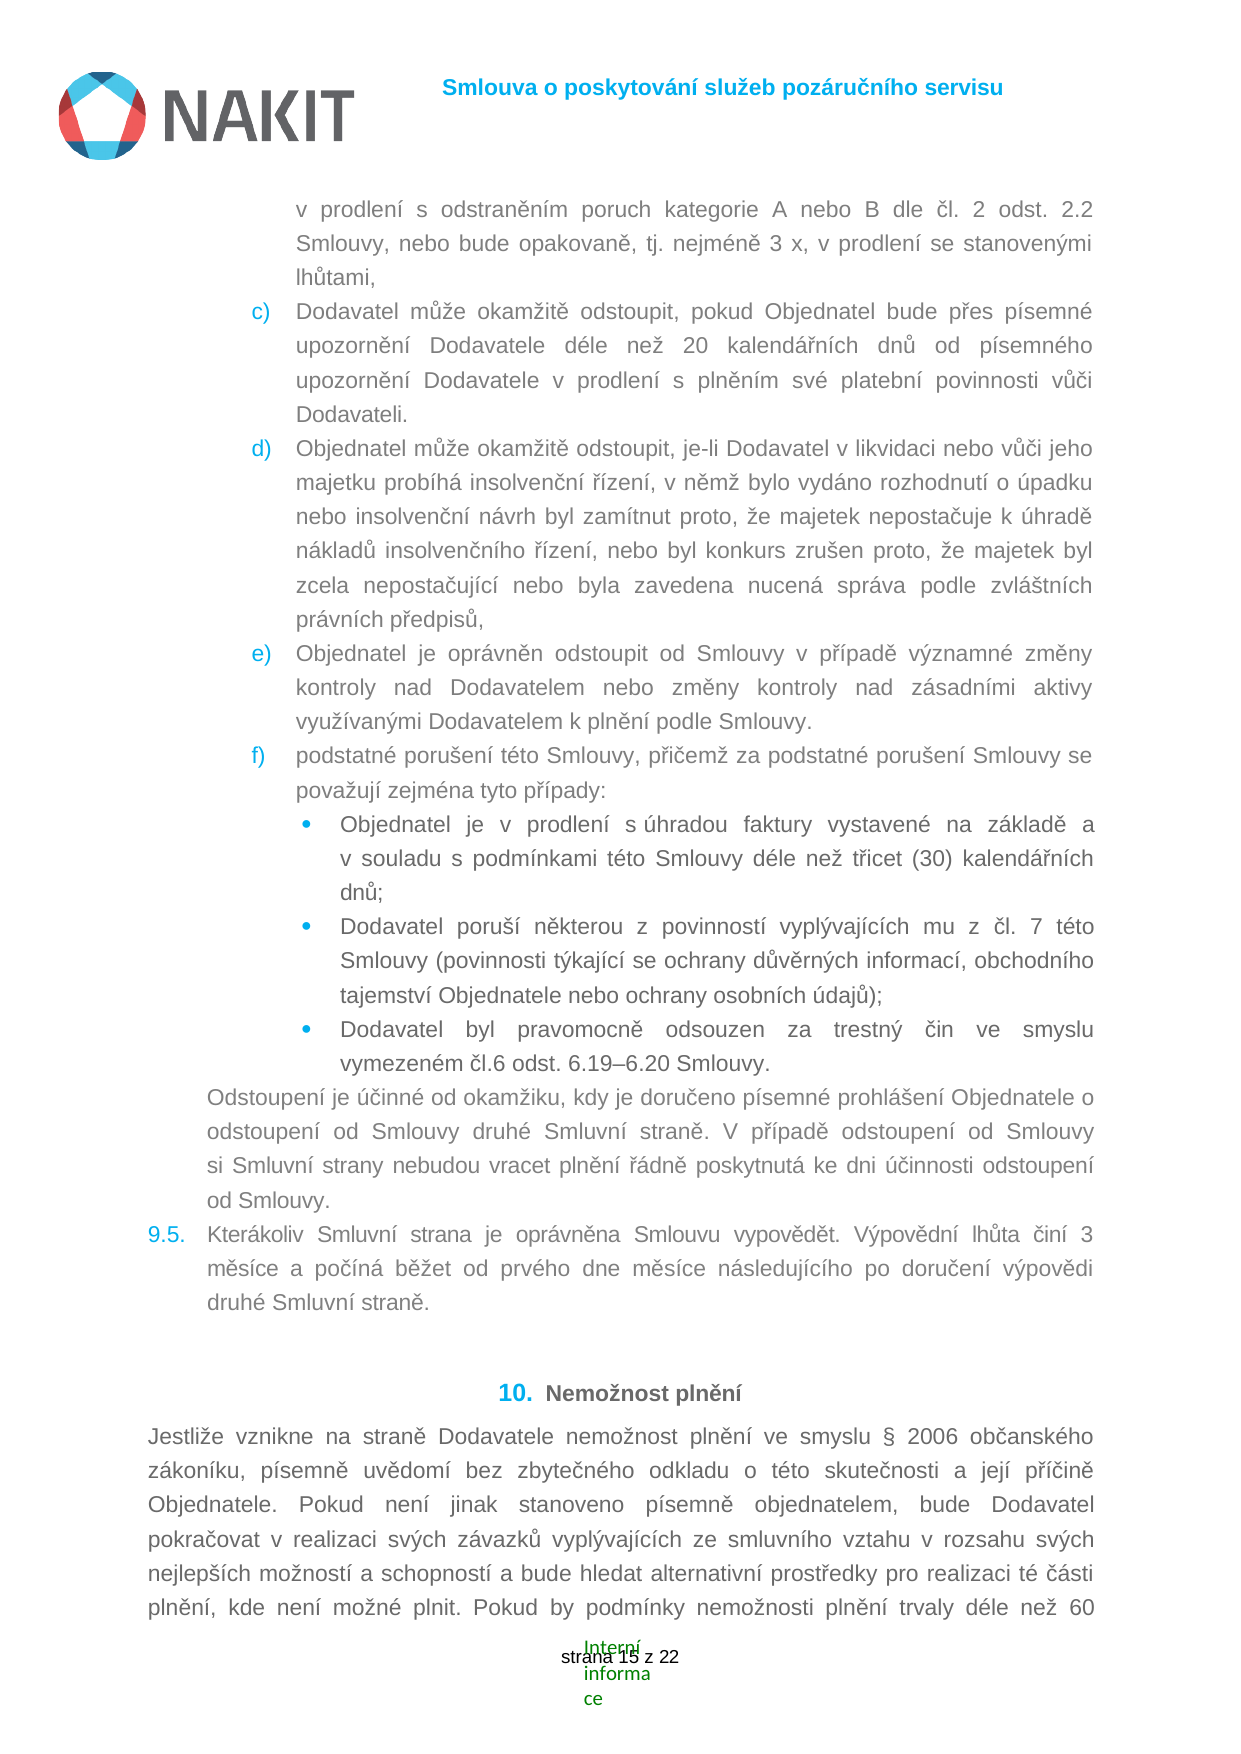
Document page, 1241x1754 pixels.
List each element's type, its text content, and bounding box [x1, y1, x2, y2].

text Odstoupení je účinné od okamžiku, kdy je doručeno písemné prohlášení Objednatele o odstoupení od Smlouvy druhé Smluvní straně. V případě odstoupení od Smlouvy si Smluvní strany nebudou vracet plnění řádně poskytnutá ke dni účinnosti odstoupení od Smlouvy. [207, 1084, 1095, 1213]
list Objednatel je v prodlení s úhradou faktury vystavené na základě a v souladu s podmínkami této Smlouvy déle než třicet (30) kalendářních dnů; [302, 811, 1094, 906]
list Dodavatel byl pravomocně odsouzen za trestný čin ve smyslu vymezeném čl.6 odst. 6.19–6.20 Smlouvy. [302, 1016, 1094, 1076]
list Kterákoliv Smluvní strana je oprávněna Smlouvu vypovědět. Výpovědní lhůta činí 3 měsíce a počíná běžet od prvého dne měsíce následujícího po doručení výpovědi druhé Smluvní straně. [148, 1221, 1093, 1316]
list Objednatel může okamžitě odstoupit, je-li Dodavatel v likvidaci nebo vůči jeho majetku probíhá insolvenční řízení, v němž bylo vydáno rozhodnutí o úpadku nebo insolvenční návrh byl zamítnut proto, že majetek nepostačuje k úhradě nákladů insolvenčního řízení, nebo byl konkurs zrušen proto, že majetek byl zcela nepostačující nebo byla zavedena nucená správa podle zvláštních právních předpisů, [251, 435, 1093, 632]
list Dodavatel poruší některou z povinností vyplývajících mu z čl. 7 této Smlouvy (povinnosti týkající se ochrany důvěrných informací, obchodního tajemství Objednatele nebo ochrany osobních údajů); [302, 913, 1094, 1008]
list podstatné porušení této Smlouvy, přičemž za podstatné porušení Smlouvy se považují zejména tyto případy: [251, 742, 1093, 803]
list Objednatel je oprávněn odstoupit od Smlouvy v případě významné změny kontroly nad Dodavatelem nebo změny kontroly nad zásadními aktivy využívanými Dodavatelem k plnění podle Smlouvy. [251, 640, 1093, 735]
picture [58, 72, 355, 160]
list Dodavatel může okamžitě odstoupit, pokud Objednatel bude přes písemné upozornění Dodavatele déle než 20 kalendářních dnů od písemného upozornění Dodavatele v prodlení s plněním své platební povinnosti vůči Dodavateli. [251, 298, 1093, 427]
subtitle Nemožnost plnění [498, 1378, 1207, 1407]
